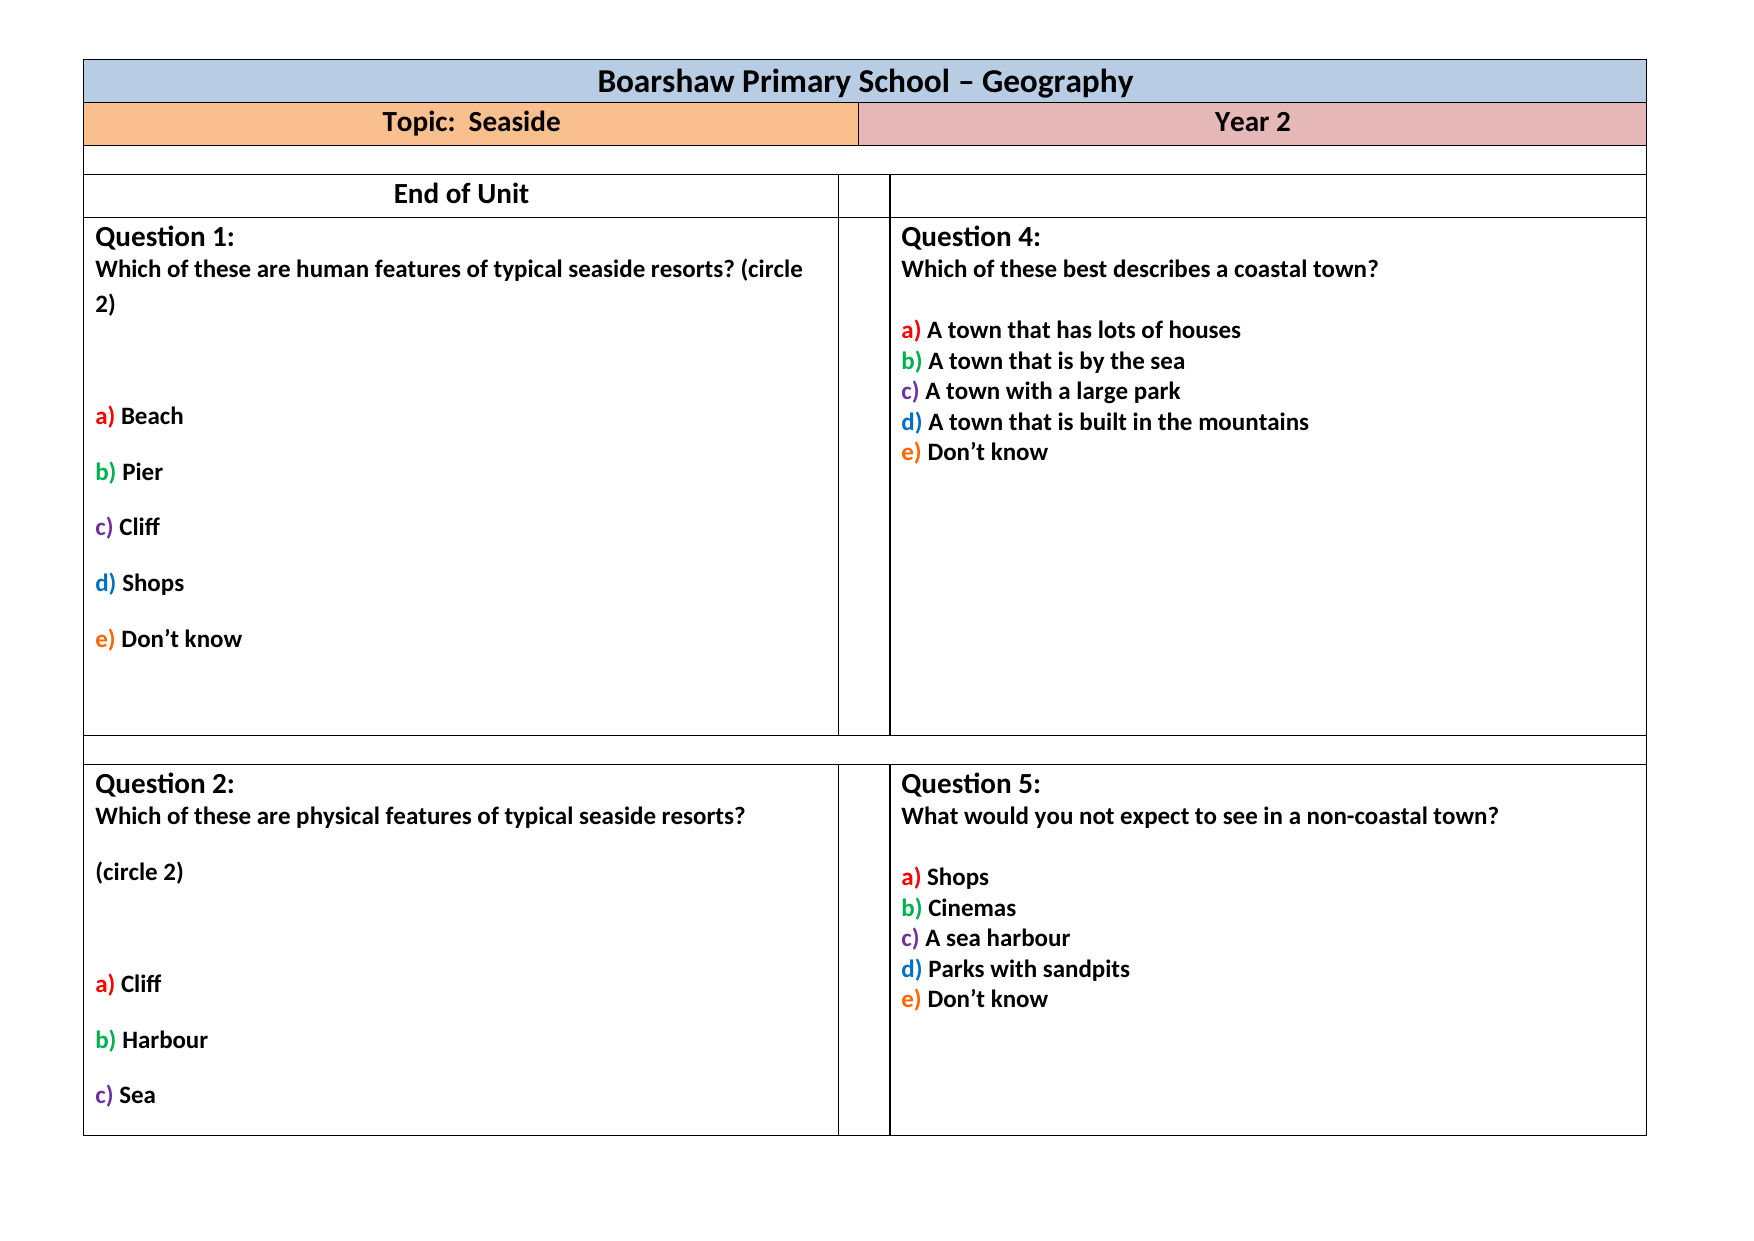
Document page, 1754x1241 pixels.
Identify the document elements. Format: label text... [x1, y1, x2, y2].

table_cell Boarshaw Primary School – Geography [84, 60, 1646, 102]
table_cell Question 4: Which of these best describes a coastal town? a) A town that has lots of houses b) A town that is by the sea c) A town with a large park d) A town that is built in the mountains e) Don’t know [891, 218, 1646, 735]
table_cell [891, 175, 1646, 217]
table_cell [84, 765, 838, 1135]
table_cell [84, 736, 1646, 764]
table_cell [84, 146, 1646, 174]
table_cell Topic: Seaside [84, 103, 858, 145]
table_cell [839, 218, 889, 735]
table_cell End of Unit [84, 175, 838, 217]
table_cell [891, 765, 1646, 1135]
table_cell [839, 765, 889, 1135]
table_cell Year 2 [859, 103, 1646, 145]
table_cell Question 1: Which of these are human features of typical seaside resorts? (circle 2) a) Beach b) Pier c) Cliff d) Shops e) Don’t know [84, 218, 838, 735]
table_cell [839, 175, 889, 217]
